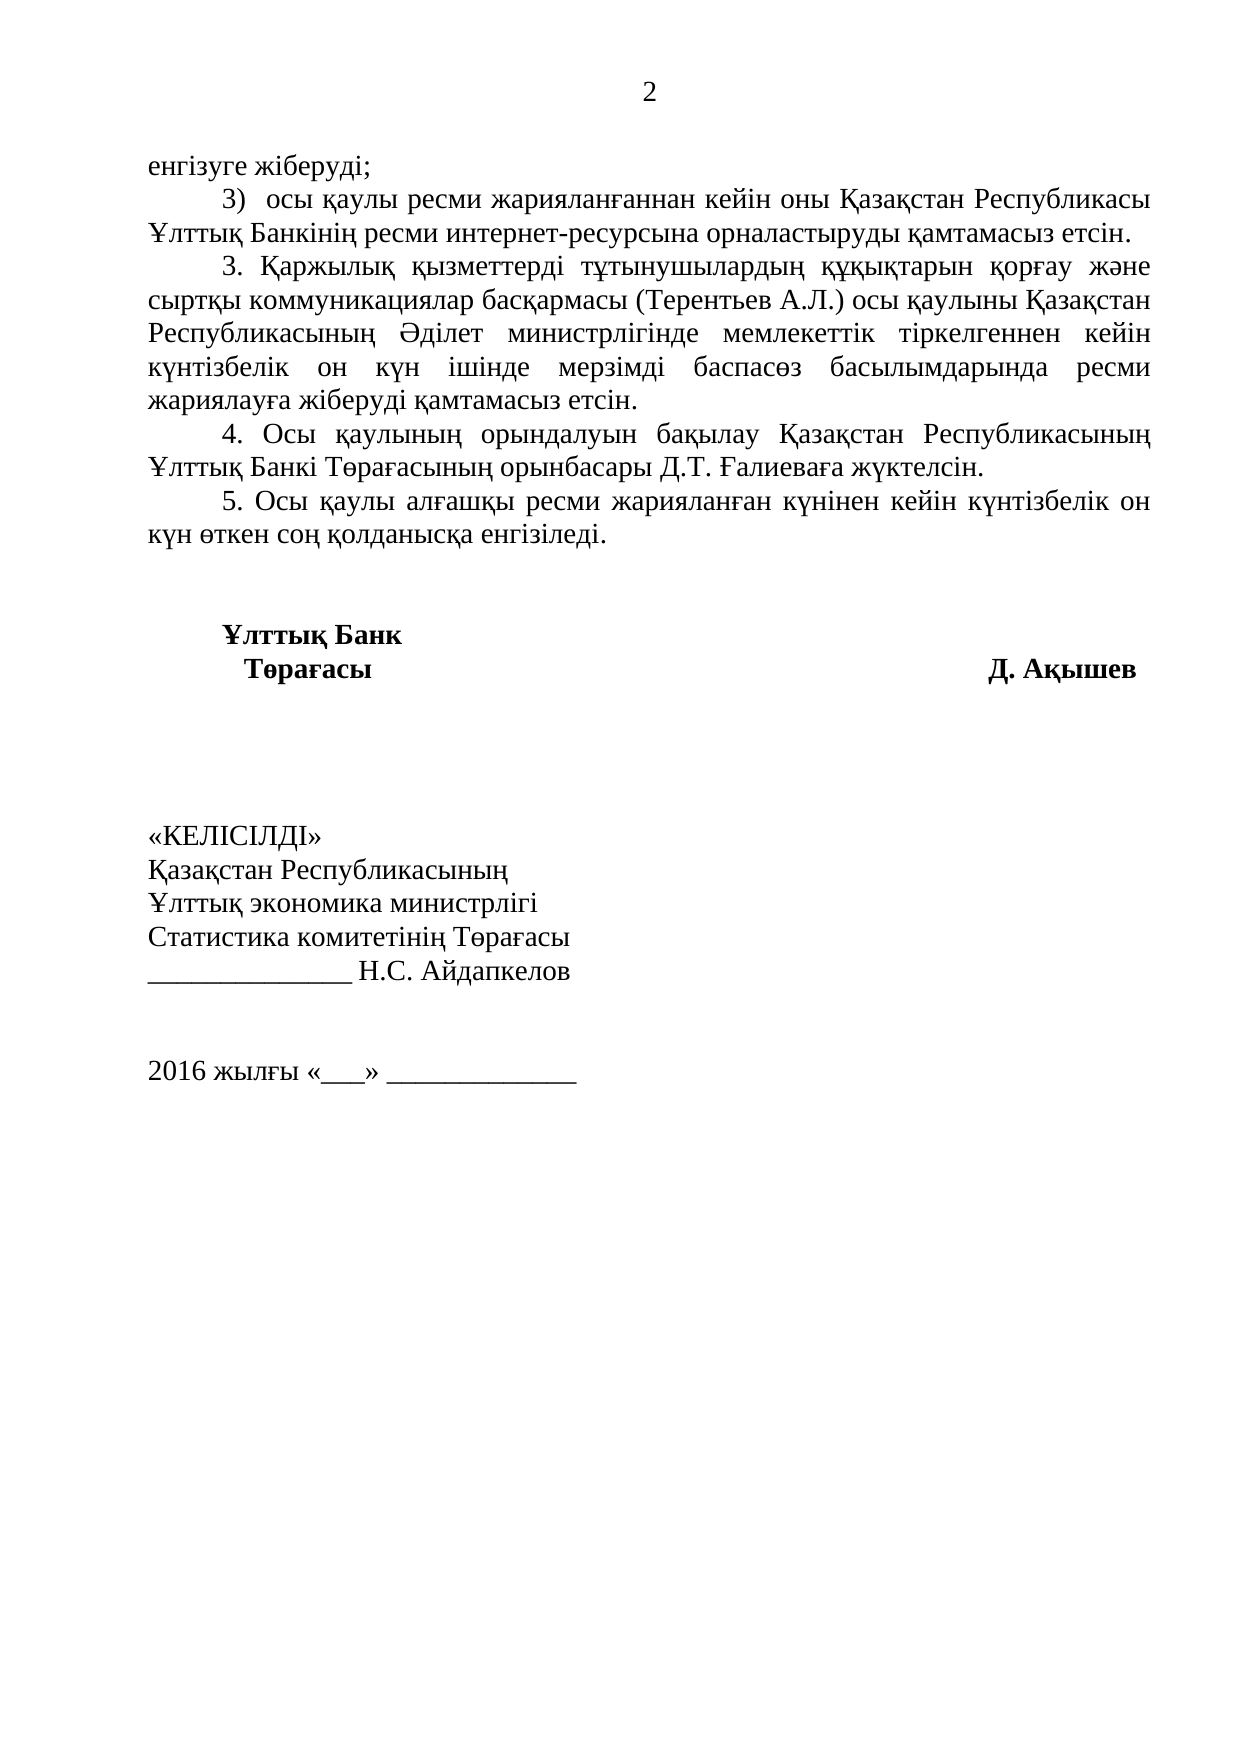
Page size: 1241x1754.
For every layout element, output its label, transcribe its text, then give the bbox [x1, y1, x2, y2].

text 3. Қаржылық қызметтерді тұтынушылардың құқықтарын қорғау және сыртқы коммуникациялар басқармасы (Терентьев А.Л.) осы қаулыны Қазақстан Республикасының Әділет министрлігінде мемлекеттік тіркелгеннен кейін күнтізбелік он күн ішінде мерзімді баспасөз басылымдарында ресми жариялауға жіберуді қамтамасыз етсін. [148, 248, 1152, 416]
text Төрағасы Д. Ақышев [148, 651, 1152, 684]
text 4. Осы қаулының орындалуын бақылау Қазақстан Республикасының Ұлттық Банкі Төрағасының орынбасары Д.Т. Ғалиеваға жүктелсін. [148, 416, 1152, 483]
text 2016 жылғы «___» _____________ [148, 1053, 1152, 1087]
text ______________ Н.С. Айдапкелов [148, 953, 1152, 986]
text Қазақстан Республикасының [148, 852, 1152, 886]
text Ұлттық Банк [148, 617, 1152, 651]
text 5. Осы қаулы алғашқы ресми жарияланған күнінен кейін күнтізбелік он күн өткен соң қолданысқа енгізіледі. [148, 483, 1152, 550]
text 3) осы қаулы ресми жарияланғаннан кейін оны Қазақстан Республикасы Ұлттық Банкінің ресми интернет-ресурсына орналастыруды қамтамасыз етсін. [148, 181, 1152, 248]
text «КЕЛІСІЛДІ» [148, 818, 1152, 852]
text Статистика комитетінің Төрағасы [148, 919, 1152, 953]
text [148, 148, 1152, 181]
text Ұлттық экономика министрлігі [148, 886, 1152, 919]
